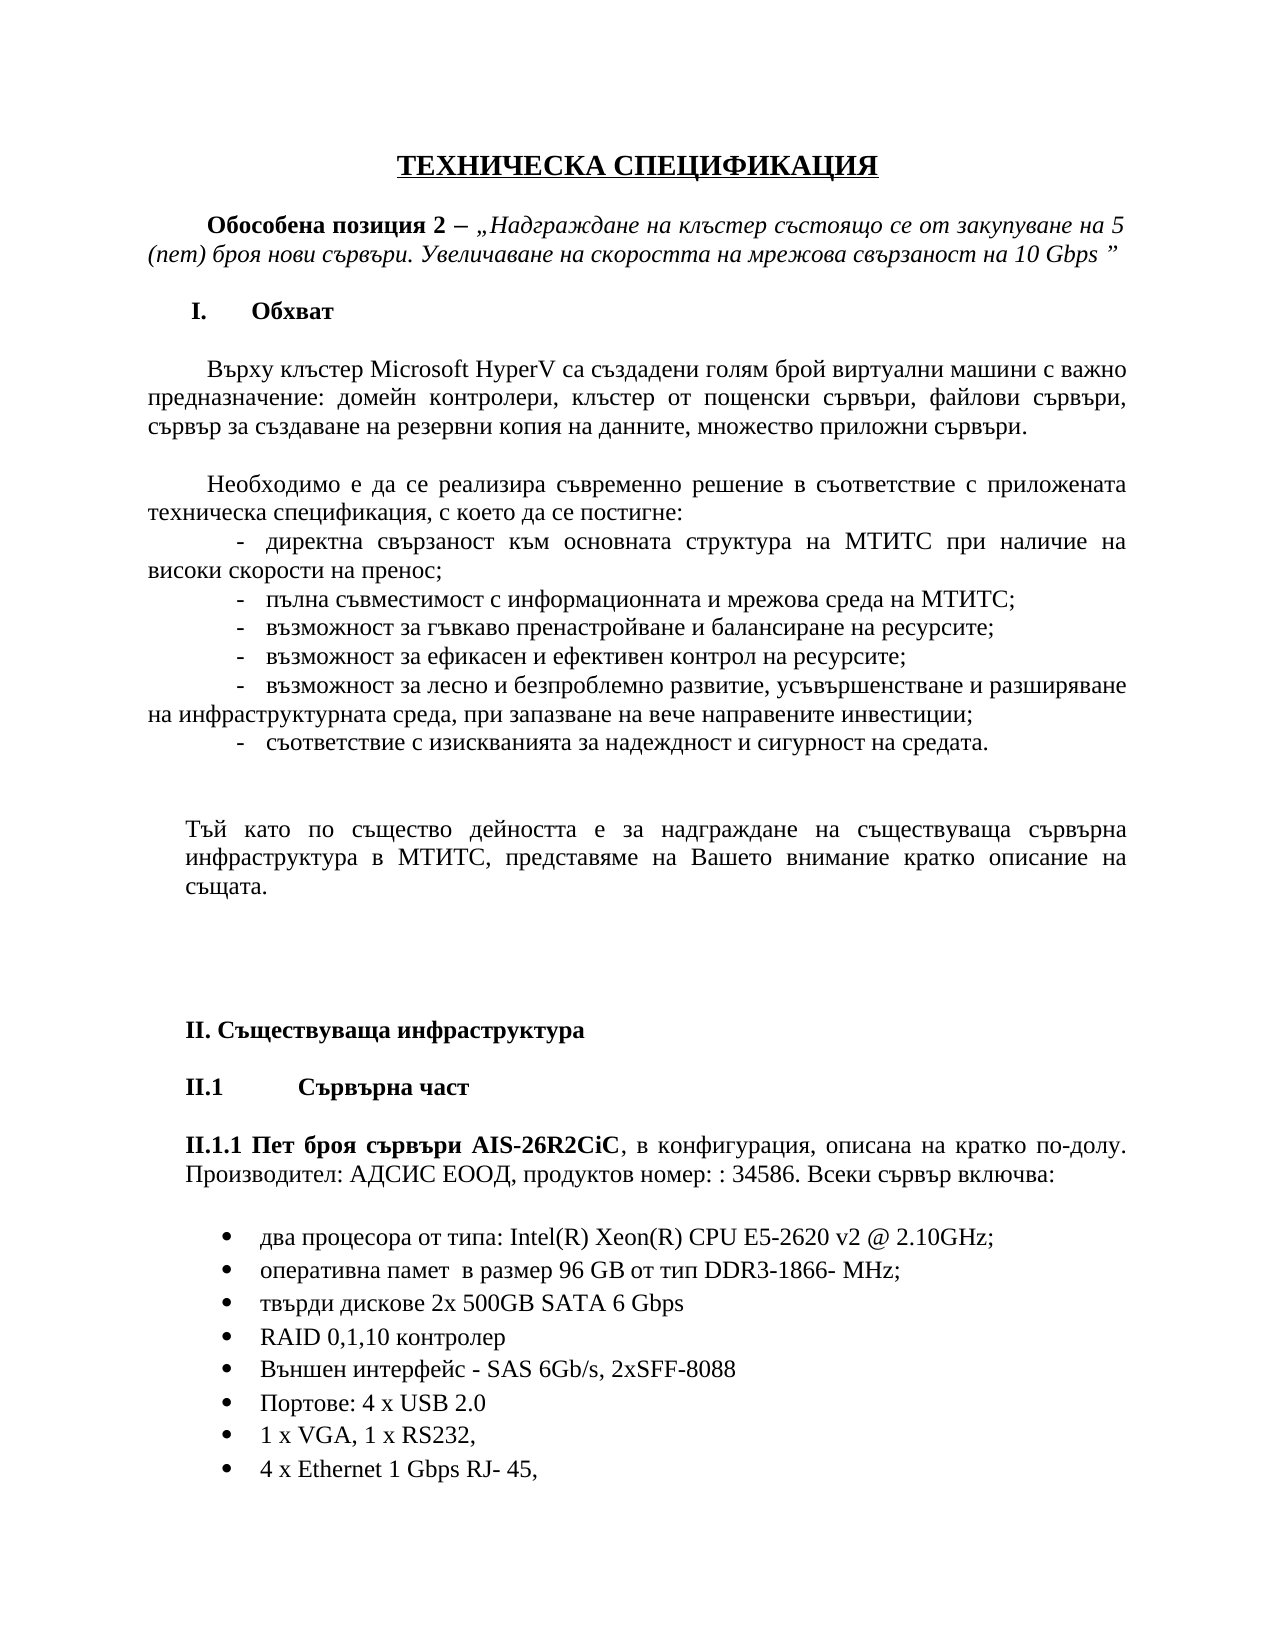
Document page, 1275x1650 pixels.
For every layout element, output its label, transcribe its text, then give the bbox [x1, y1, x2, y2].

list оперативна памет в размер 96 GB от тип DDR3-1866- MHz; [222, 1256, 1127, 1284]
list два процесора от типа: Intel(R) Xeon(R) CPU E5-2620 v2 @ 2.10GHz; [222, 1222, 1127, 1251]
list Портове: 4 х USB 2.0 [222, 1388, 1127, 1416]
text II. Съществуваща инфраструктура [185, 1015, 1127, 1044]
text Върху клъстер Microsoft HyperV са създадени голям брой виртуални машини с важно предназначение: домейн контролери, клъстер от пощенски сървъри, файлови сървъри, сървър за създаване на резервни копия на данните, множество приложни сървъри. [148, 354, 1127, 440]
list възможност за лесно и безпроблемно развитие, усъвършенстване и разширяване на инфраструктурната среда, при запазване на вече направените инвестиции; [148, 670, 1127, 727]
list твърди дискове 2х 500GB SATA 6 Gbps [222, 1288, 1127, 1317]
list възможност за ефикасен и ефективен контрол на ресурсите; [148, 641, 1127, 670]
list 4 х Ethernet 1 Gbps RJ- 45, [222, 1454, 1127, 1482]
text II.1.1 Пет броя сървъри AIS-26R2CiC, в конфигурация, описана на кратко по-долу. Производител: АДСИС ЕООД, продуктов номер: : 34586. Всеки сървър включва: [185, 1130, 1127, 1187]
list 1 х VGA, 1 х RS232, [222, 1421, 1127, 1449]
text II.1 Сървърна част [185, 1072, 1127, 1101]
list Външен интерфейс - SAS 6Gb/s, 2xSFF-8088 [222, 1354, 1127, 1383]
list пълна съвместимост с информационната и мрежова среда на МТИТС; [148, 584, 1127, 612]
text ТЕХНИЧЕСКA СПЕЦИФИКАЦИЯ [148, 148, 1127, 181]
text Тъй като по същество дейността е за надграждане на съществуваща сървърна инфраструктура в МТИТС, представяме на Вашето внимание кратко описание на същата. [185, 814, 1127, 900]
list Обхват [207, 296, 1127, 325]
list директна свързаност към основната структура на МТИТС при наличие на високи скорости на пренос; [148, 526, 1127, 584]
text Обособена позиция 2 – „Надграждане на клъстер състоящо се от закупуване на 5 (пет) броя нови сървъри. Увеличаване на скоростта на мрежова свързаност на 10 Gbps ” [148, 210, 1127, 267]
list съответствие с изискванията за надеждност и сигурност на средата. [148, 727, 1127, 756]
list RAID 0,1,10 контролер [222, 1322, 1127, 1350]
list възможност за гъвкаво пренастройване и балансиране на ресурсите; [148, 612, 1127, 641]
text Необходимо е да се реализира съвременно решение в съответствие с приложената техническа спецификация, с което да се постигне: [148, 469, 1127, 526]
